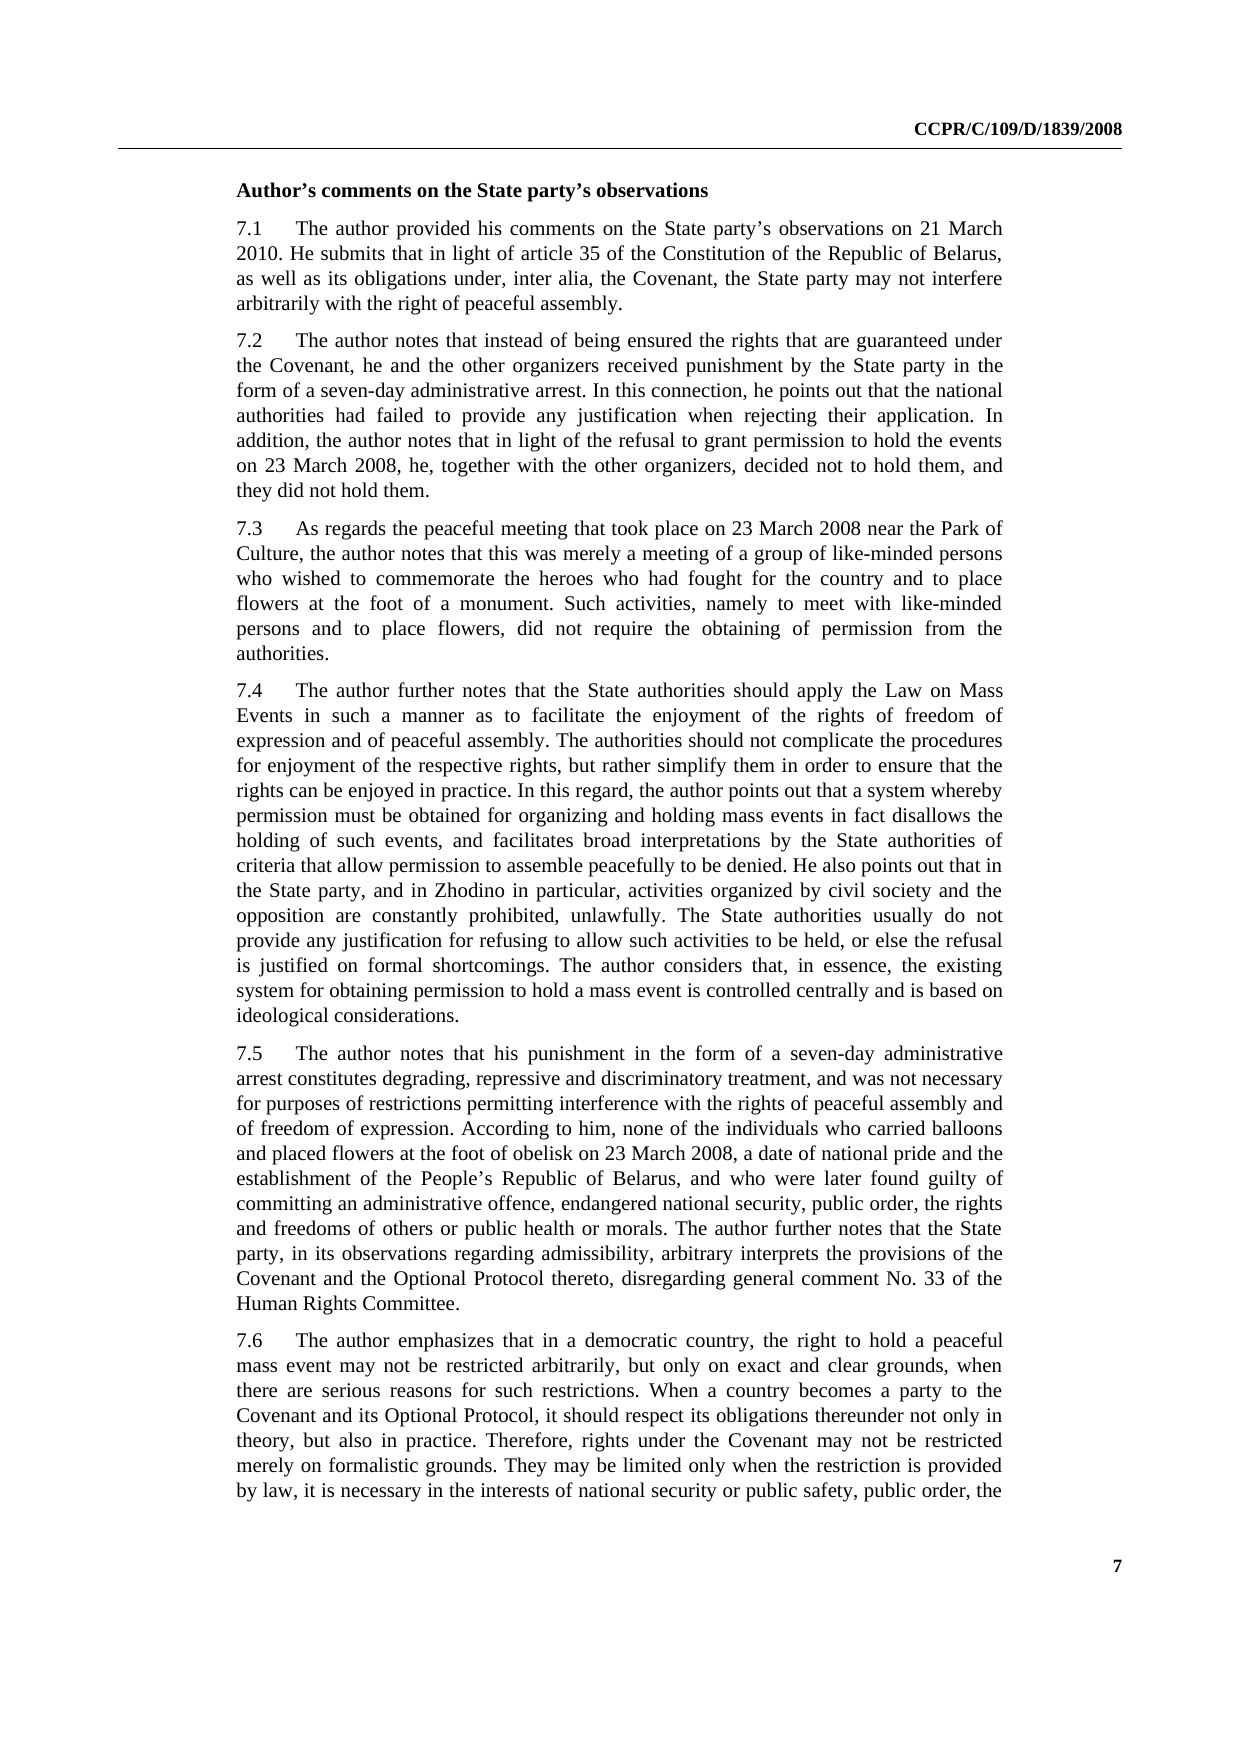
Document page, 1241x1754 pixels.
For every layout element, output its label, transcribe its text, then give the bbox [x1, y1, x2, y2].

text 7.2 The author notes that instead of being ensured the rights that are guaranteed under the Covenant, he and the other organizers received punishment by the State party in the form of a seven-day administrative arrest. In this connection, he points out that the national authorities had failed to provide any justification when rejecting their application. In addition, the author notes that in light of the refusal to grant permission to hold the events on 23 March 2008, he, together with the other organizers, decided not to hold them, and they did not hold them. [236, 327, 1004, 502]
text 7.1 The author provided his comments on the State party’s observations on 21 March 2010. He submits that in light of article 35 of the Constitution of the , as well as its obligations under, inter alia, the Covenant, the State party may not interfere arbitrarily with the right of peaceful assembly. [236, 215, 1004, 315]
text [236, 1327, 1004, 1502]
text Author’s comments on the State party’s observations [118, 177, 1004, 202]
text 7.4 The author further notes that the State authorities should apply the Law on Mass Events in such a manner as to facilitate the enjoyment of the rights of freedom of expression and of peaceful assembly. The authorities should not complicate the procedures for enjoyment of the respective rights, but rather simplify them in order to ensure that the rights can be enjoyed in practice. In this regard, the author points out that a system whereby permission must be obtained for organizing and holding mass events in fact disallows the holding of such events, and facilitates broad interpretations by the State authorities of criteria that allow permission to assemble peacefully to be denied. He also points out that in the State party, and in Zhodino in particular, activities organized by civil society and the opposition are constantly prohibited, unlawfully. The State authorities usually do not provide any justification for refusing to allow such activities to be held, or else the refusal is justified on formal shortcomings. The author considers that, in essence, the existing system for obtaining permission to hold a mass event is controlled centrally and is based on ideological considerations. [236, 677, 1004, 1027]
text 7.3 As regards the peaceful meeting that took place on 23 March 2008 near the , the author notes that this was merely a meeting of a group of like-minded persons who wished to commemorate the heroes who had fought for the country and to place flowers at the foot of a monument. Such activities, namely to meet with like-minded persons and to place flowers, did not require the obtaining of permission from the authorities. [236, 515, 1004, 665]
text 7.5 The author notes that his punishment in the form of a seven-day administrative arrest constitutes degrading, repressive and discriminatory treatment, and was not necessary for purposes of restrictions permitting interference with the rights of peaceful assembly and of freedom of expression. According to him, none of the individuals who carried balloons and placed flowers at the foot of obelisk on 23 March 2008, a date of national pride and the establishment of the People’s Republic of Belarus, and who were later found guilty of committing an administrative offence, endangered national security, public order, the rights and freedoms of others or public health or morals. The author further notes that the State party, in its observations regarding admissibility, arbitrary interprets the provisions of the Covenant and the Optional Protocol thereto, disregarding general comment No. 33 of the Human Rights Committee. [236, 1040, 1004, 1315]
